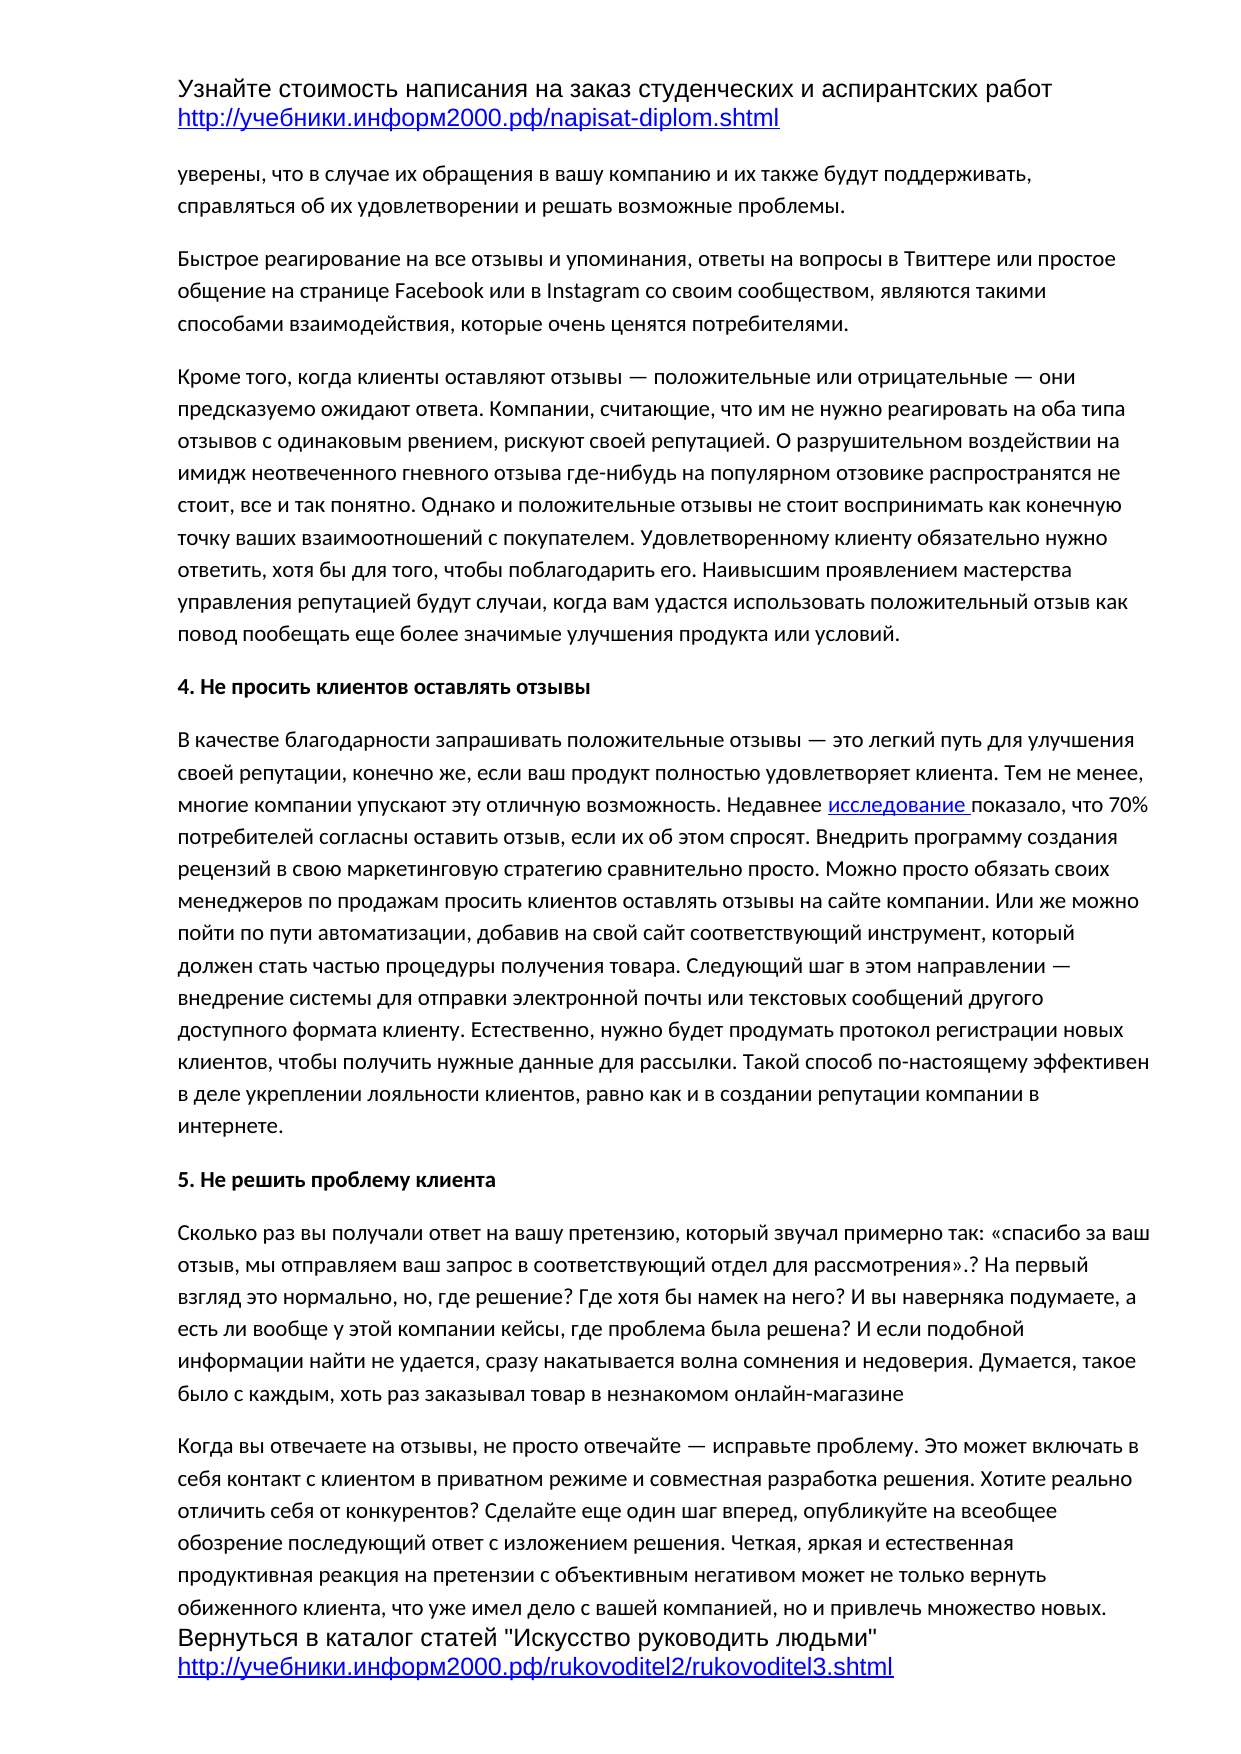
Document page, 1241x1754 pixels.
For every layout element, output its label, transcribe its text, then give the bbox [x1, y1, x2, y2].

text Когда вы отвечаете на отзывы, не просто отвечайте — исправьте проблему. Это может включать в себя контакт с клиентом в приватном режиме и совместная разработка решения. Хотите реально отличить себя от конкурентов? Сделайте еще один шаг вперед, опубликуйте на всеобщее обозрение последующий ответ с изложением решения. Четкая, яркая и естественная продуктивная реакция на претензии с объективным негативом может не только вернуть обиженного клиента, что уже имел дело с вашей компанией, но и привлечь множество новых. [177, 1432, 1152, 1621]
text 5. Не решить проблему клиента [177, 1165, 1152, 1193]
text Сколько раз вы получали ответ на вашу претензию, который звучал примерно так: «спасибо за ваш отзыв, мы отправляем ваш запрос в соответствующий отдел для рассмотрения».? На первый взгляд это нормально, но, где решение? Где хотя бы намек на него? И вы наверняка подумаете, а есть ли вообще у этой компании кейсы, где проблема была решена? И если подобной информации найти не удается, сразу накатывается волна сомнения и недоверия. Думается, такое было с каждым, хоть раз заказывал товар в незнакомом онлайн-магазине [177, 1218, 1152, 1407]
text Кроме того, когда клиенты оставляют отзывы — положительные или отрицательные — они предсказуемо ожидают ответа. Компании, считающие, что им не нужно реагировать на оба типа отзывов с одинаковым рвением, рискуют своей репутацией. О разрушительном воздействии на имидж неотвеченного гневного отзыва где-нибудь на популярном отзовике распространятся не стоит, все и так понятно. Однако и положительные отзывы не стоит воспринимать как конечную точку ваших взаимоотношений с покупателем. Удовлетворенному клиенту обязательно нужно ответить, хотя бы для того, чтобы поблагодарить его. Наивысшим проявлением мастерства управления репутацией будут случаи, когда вам удастся использовать положительный отзыв как повод пообещать еще более значимые улучшения продукта или условий. [177, 362, 1152, 647]
text Быстрое реагирование на все отзывы и упоминания, ответы на вопросы в Твиттере или простое общение на странице Facebook или в Instagram со своим сообществом, являются такими способами взаимодействия, которые очень ценятся потребителями. [177, 244, 1152, 337]
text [177, 159, 1152, 219]
text 4. Не просить клиентов оставлять отзывы [177, 672, 1152, 700]
text В качестве благодарности запрашивать положительные отзывы — это легкий путь для улучшения своей репутации, конечно же, если ваш продукт полностью удовлетворяет клиента. Тем не менее, многие компании упускают эту отличную возможность. Недавнее исследование показало, что 70% потребителей согласны оставить отзыв, если их об этом спросят. Внедрить программу создания рецензий в свою маркетинговую стратегию сравнительно просто. Можно просто обязать своих менеджеров по продажам просить клиентов оставлять отзывы на сайте компании. Или же можно пойти по пути автоматизации, добавив на свой сайт соответствующий инструмент, который должен стать частью процедуры получения товара. Следующий шаг в этом направлении — внедрение системы для отправки электронной почты или текстовых сообщений другого доступного формата клиенту. Естественно, нужно будет продумать протокол регистрации новых клиентов, чтобы получить нужные данные для рассылки. Такой способ по-настоящему эффективен в деле укреплении лояльности клиентов, равно как и в создании репутации компании в интернете. [177, 725, 1152, 1140]
